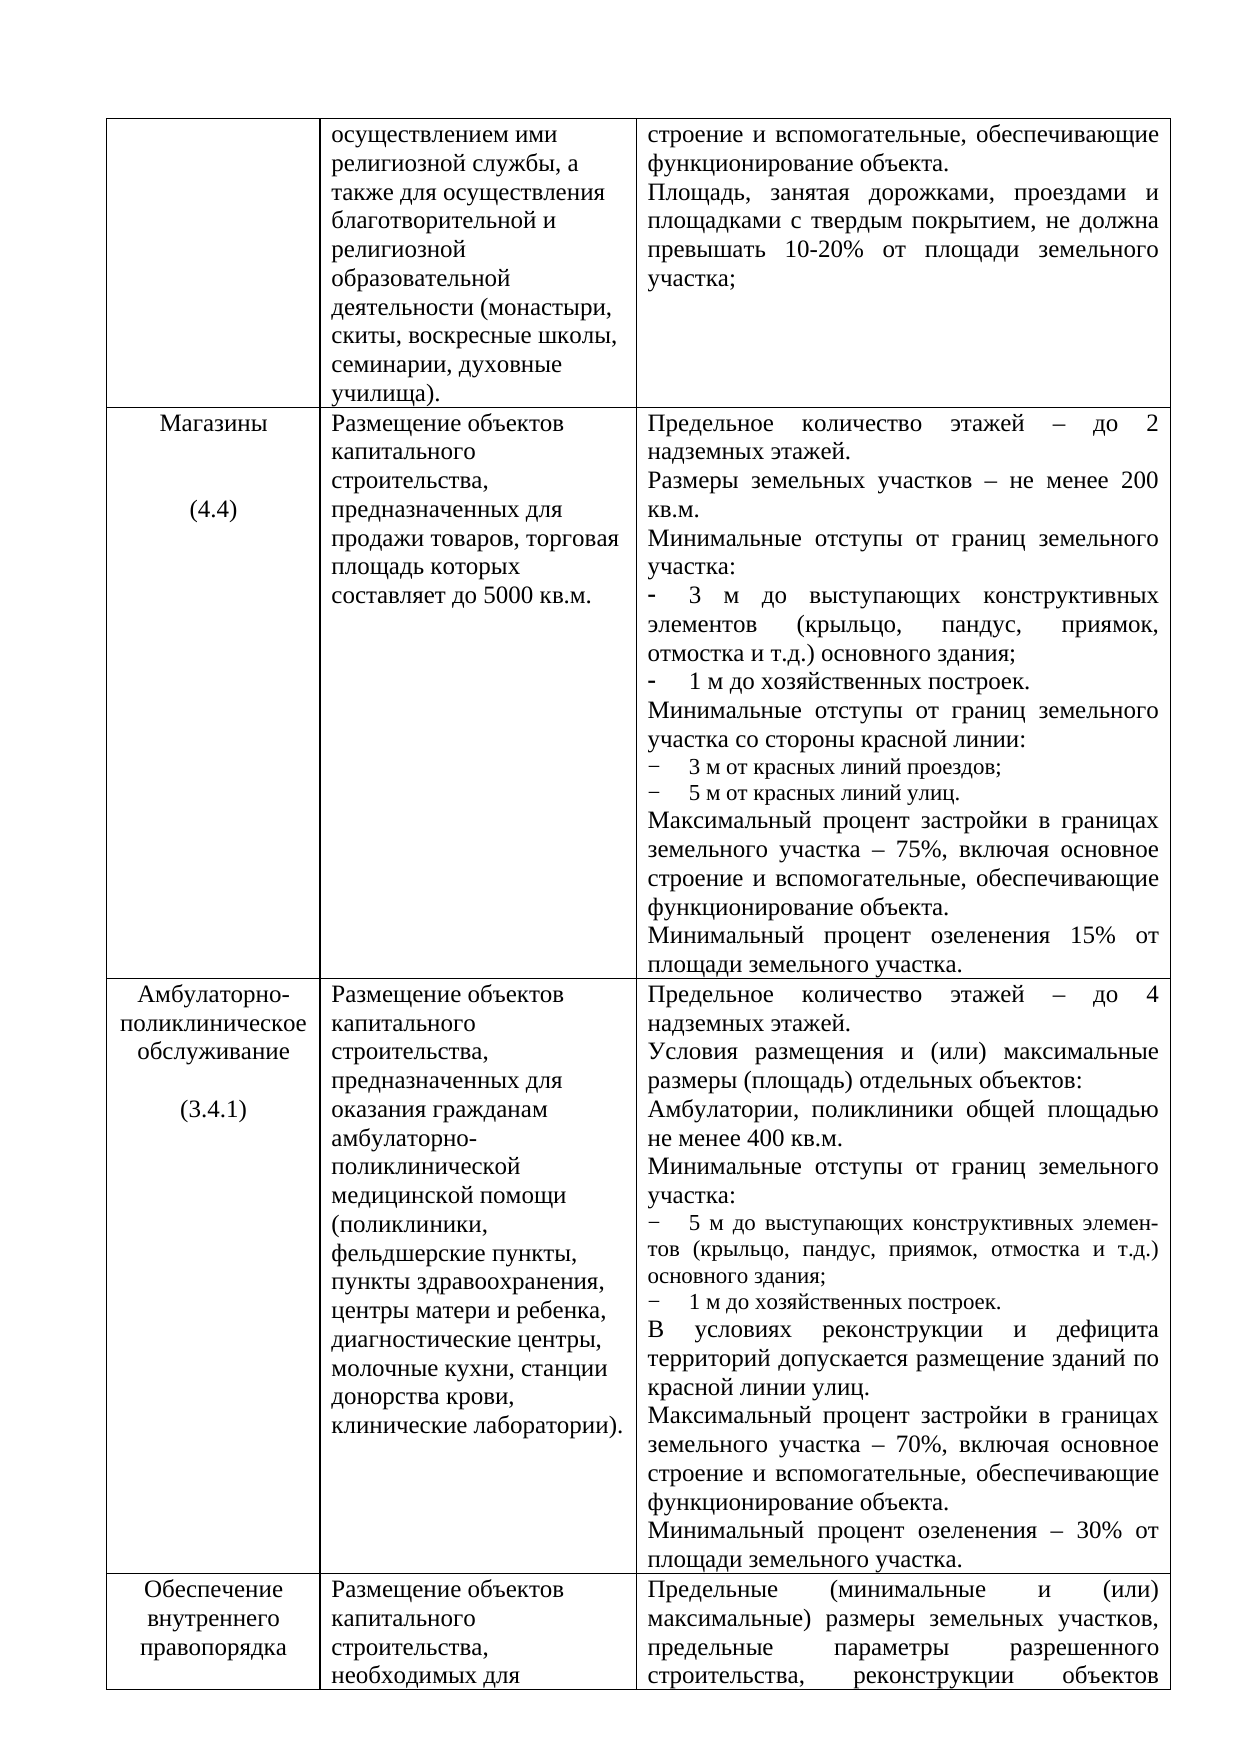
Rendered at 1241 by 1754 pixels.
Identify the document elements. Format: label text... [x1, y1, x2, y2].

table_cell Магазины (4.4) [107, 408, 319, 978]
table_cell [637, 119, 1170, 407]
table_cell Предельное количество этажей – до 2 надземных этажей. Размеры земельных участков – не менее 200 кв.м. Минимальные отступы от границ земельного участка: 3 м до выступающих конструктивных элементов (крыльцо, пандус, приямок, отмостка и т.д.) основного здания; 1 м до хозяйственных построек. Минимальные отступы от границ земельного участка со стороны красной линии: 3 м от красных линий проездов; 5 м от красных линий улиц. Максимальный процент застройки в границах земельного участка – 75%, включая основное строение и вспомогательные, обеспечивающие функционирование объекта. Минимальный процент озеленения 15% от площади земельного участка. [637, 408, 1170, 978]
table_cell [107, 1574, 319, 1689]
table_cell Размещение объектов капитального строительства, предназначенных для оказания гражданам амбулаторно-поликлинической медицинской помощи (поликлиники, фельдшерские пункты, пункты здравоохранения, центры матери и ребенка, диагностические центры, молочные кухни, станции донорства крови, клинические лаборатории). [321, 979, 636, 1573]
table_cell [321, 119, 636, 407]
table_cell Амбулаторно-поликлиническое обслуживание (3.4.1) [107, 979, 319, 1573]
table_cell Размещение объектов капитального строительства, предназначенных для продажи товаров, торговая площадь которых составляет до 5000 кв.м. [321, 408, 636, 978]
table_cell Предельное количество этажей – до 4 надземных этажей. Условия размещения и (или) максимальные размеры (площадь) отдельных объектов: Амбулатории, поликлиники общей площадью не менее 400 кв.м. Минимальные отступы от границ земельного участка: − 5 м до выступающих конструктивных элемен-тов (крыльцо, пандус, приямок, отмостка и т.д.) основного здания; − 1 м до хозяйственных построек. В условиях реконструкции и дефицита территорий допускается размещение зданий по красной линии улиц. Максимальный процент застройки в границах земельного участка – 70%, включая основное строение и вспомогательные, обеспечивающие функционирование объекта. Минимальный процент озеленения – 30% от площади земельного участка. [637, 979, 1170, 1573]
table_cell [107, 119, 319, 407]
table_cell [321, 1574, 636, 1689]
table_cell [637, 1574, 1170, 1689]
